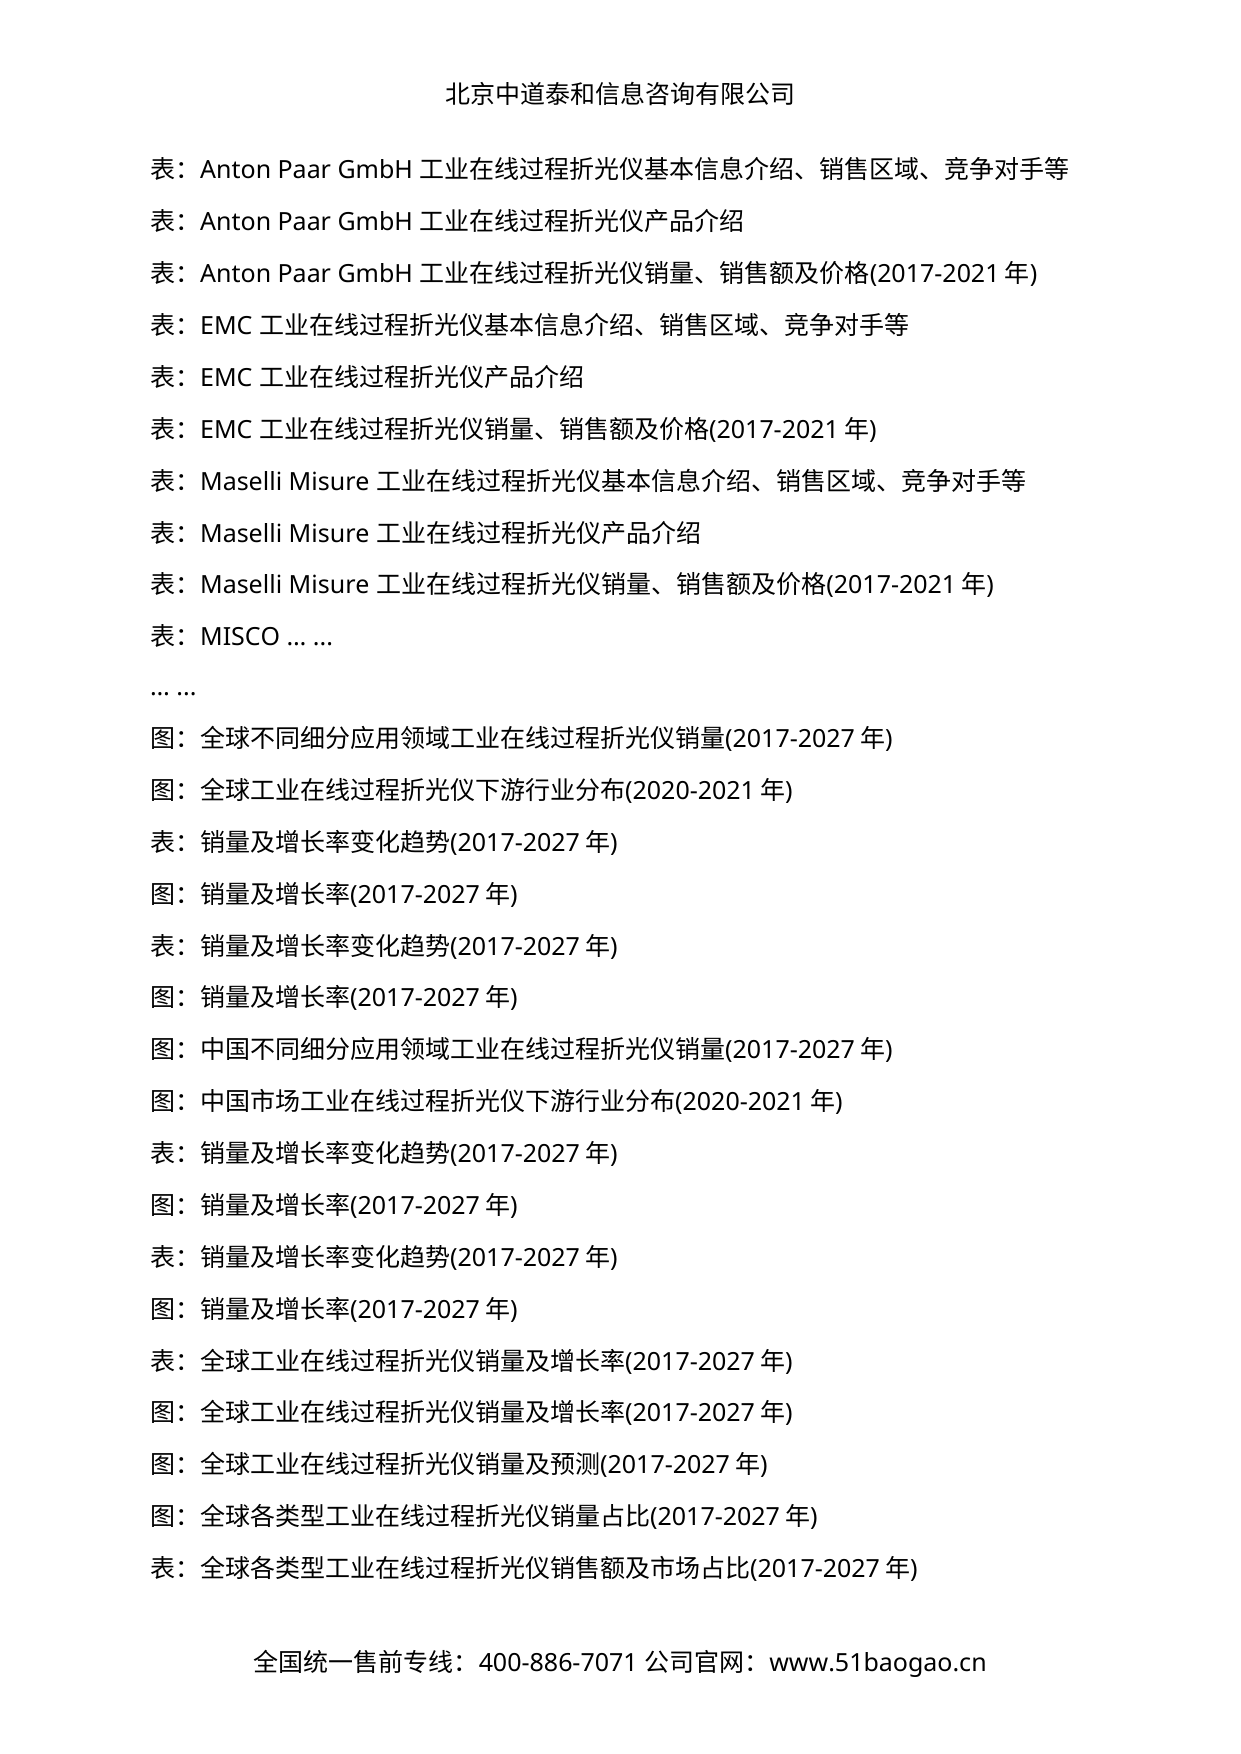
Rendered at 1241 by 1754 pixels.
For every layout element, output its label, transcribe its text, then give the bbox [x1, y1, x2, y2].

text 表：Anton Paar GmbH 工业在线过程折光仪产品介绍 [150, 202, 1090, 238]
text … ... [150, 669, 1090, 703]
text 图：中国不同细分应用领域工业在线过程折光仪销量(2017-2027年) [150, 1030, 1090, 1066]
text 表：销量及增长率变化趋势(2017-2027年) [150, 926, 1090, 962]
text 图：销量及增长率(2017-2027年) [150, 1185, 1090, 1222]
text 表：MISCO … ... [150, 617, 1090, 653]
text 图：全球各类型工业在线过程折光仪销量占比(2017-2027年) [150, 1497, 1090, 1533]
text 图：销量及增长率(2017-2027年) [150, 978, 1090, 1014]
text 图：销量及增长率(2017-2027年) [150, 1289, 1090, 1325]
text 图：中国市场工业在线过程折光仪下游行业分布(2020-2021年) [150, 1082, 1090, 1118]
text 表：全球工业在线过程折光仪销量及增长率(2017-2027年) [150, 1341, 1090, 1377]
text 表：EMC 工业在线过程折光仪销量、销售额及价格(2017-2021年) [150, 409, 1090, 446]
text 表：销量及增长率变化趋势(2017-2027年) [150, 1237, 1090, 1273]
text 图：全球工业在线过程折光仪销量及增长率(2017-2027年) [150, 1393, 1090, 1429]
text 表：Maselli Misure 工业在线过程折光仪基本信息介绍、销售区域、竞争对手等 [150, 461, 1090, 497]
text 图：全球不同细分应用领域工业在线过程折光仪销量(2017-2027年) [150, 718, 1090, 755]
text 表：销量及增长率变化趋势(2017-2027年) [150, 1133, 1090, 1170]
text 表：Maselli Misure 工业在线过程折光仪产品介绍 [150, 513, 1090, 549]
text 图：全球工业在线过程折光仪销量及预测(2017-2027年) [150, 1445, 1090, 1481]
text 图：销量及增长率(2017-2027年) [150, 874, 1090, 910]
text 表：EMC 工业在线过程折光仪基本信息介绍、销售区域、竞争对手等 [150, 306, 1090, 342]
text 表：EMC 工业在线过程折光仪产品介绍 [150, 357, 1090, 394]
text 表：Anton Paar GmbH 工业在线过程折光仪基本信息介绍、销售区域、竞争对手等 [150, 150, 1090, 186]
text 图：全球工业在线过程折光仪下游行业分布(2020-2021年) [150, 770, 1090, 807]
text 表：Anton Paar GmbH 工业在线过程折光仪销量、销售额及价格(2017-2021年) [150, 254, 1090, 290]
text 表：销量及增长率变化趋势(2017-2027年) [150, 822, 1090, 858]
text 表：全球各类型工业在线过程折光仪销售额及市场占比(2017-2027年) [150, 1548, 1090, 1585]
text 表：Maselli Misure 工业在线过程折光仪销量、销售额及价格(2017-2021年) [150, 565, 1090, 601]
